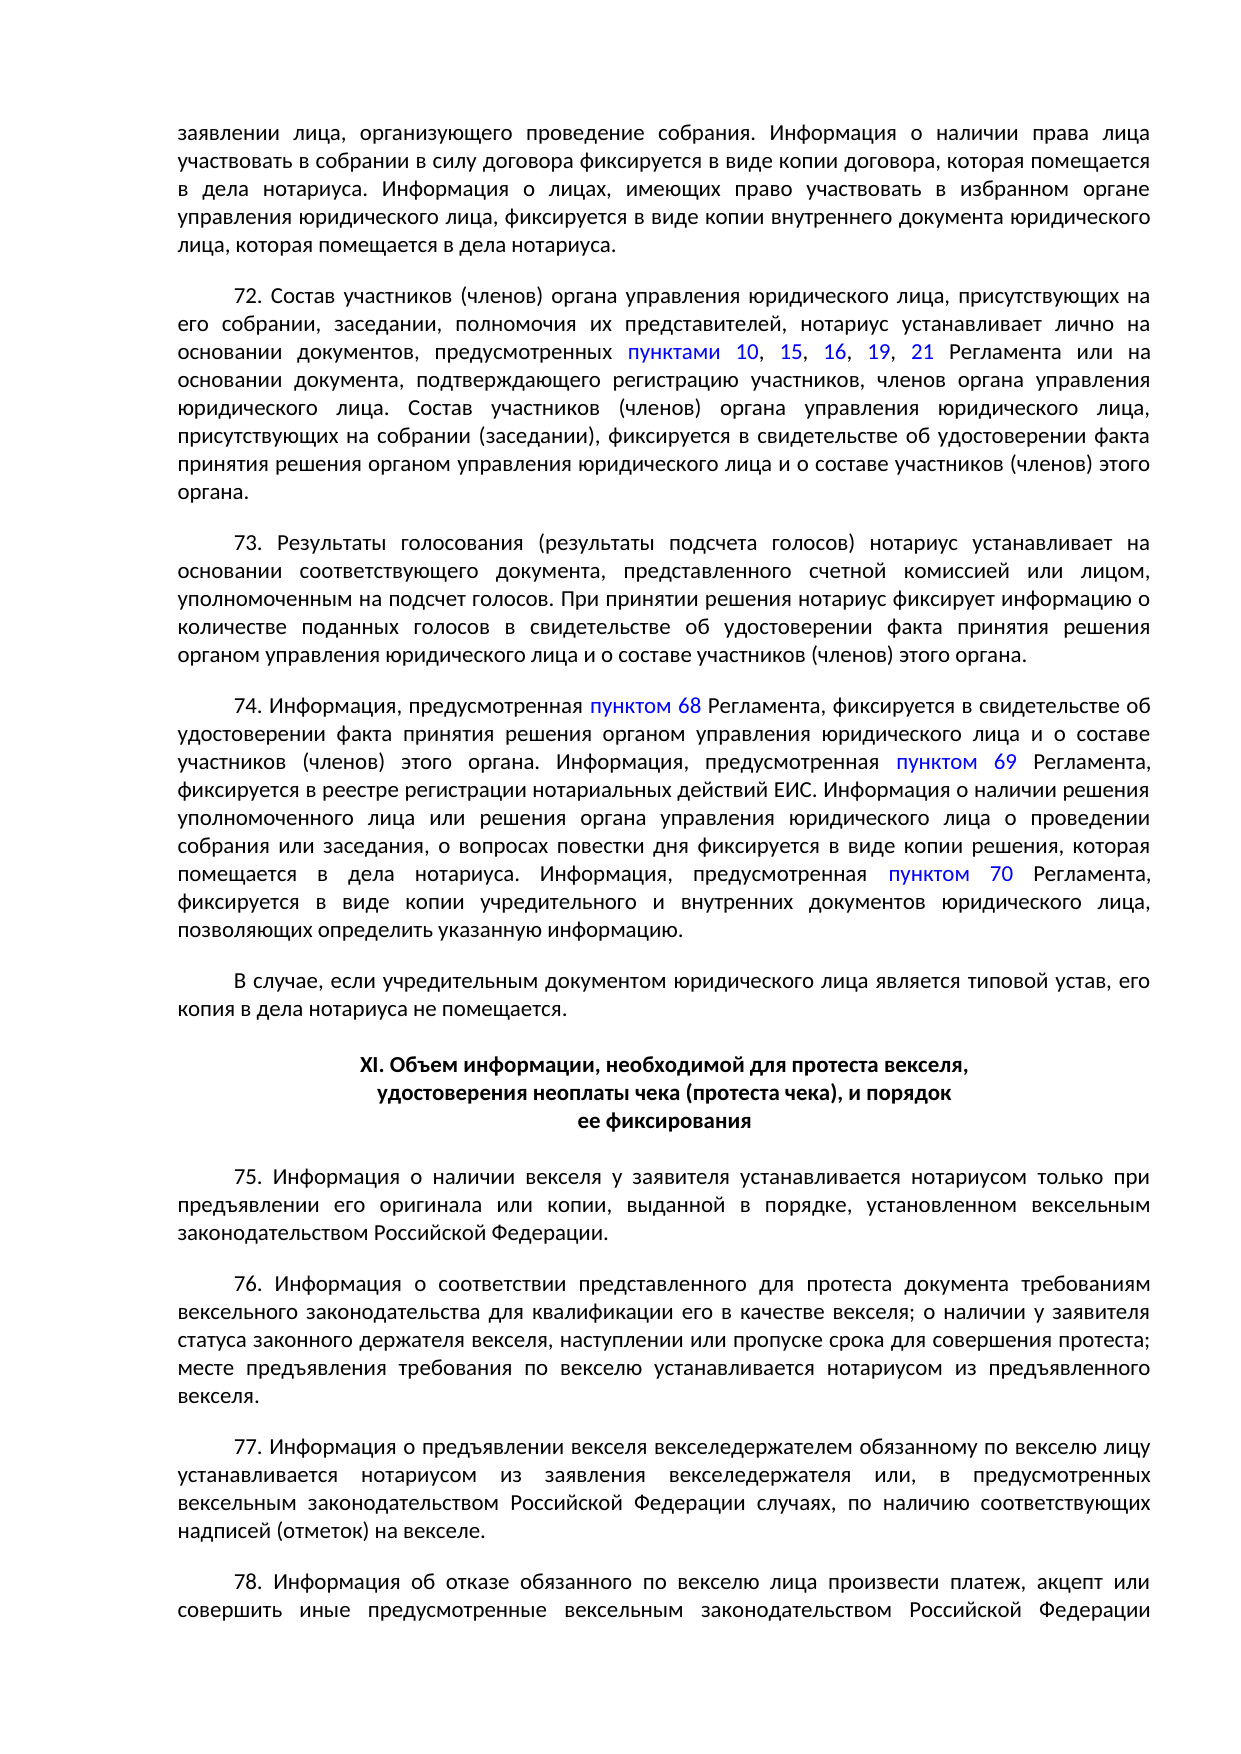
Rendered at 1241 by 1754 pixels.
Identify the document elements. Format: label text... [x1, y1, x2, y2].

text 72. Состав участников (членов) органа управления юридического лица, присутствующих на его собрании, заседании, полномочия их представителей, нотариус устанавливает лично на основании документов, предусмотренных пунктами 10, 15, 16, 19, 21 Регламента или на основании документа, подтверждающего регистрацию участников, членов органа управления юридического лица. Состав участников (членов) органа управления юридического лица, присутствующих на собрании (заседании), фиксируется в свидетельстве об удостоверении факта принятия решения органом управления юридического лица и о составе участников (членов) этого органа. [177, 281, 1152, 505]
title XI. Объем информации, необходимой для протеста векселя, [177, 1050, 1152, 1078]
text 77. Информация о предъявлении векселя векселедержателем обязанному по векселю лицу устанавливается нотариусом из заявления векселедержателя или, в предусмотренных вексельным законодательством Российской Федерации случаях, по наличию соответствующих надписей (отметок) на векселе. [177, 1432, 1152, 1544]
text В случае, если учредительным документом юридического лица является типовой устав, его копия в дела нотариуса не помещается. [177, 966, 1152, 1022]
text 74. Информация, предусмотренная пунктом 68 Регламента, фиксируется в свидетельстве об удостоверении факта принятия решения органом управления юридического лица и о составе участников (членов) этого органа. Информация, предусмотренная пунктом 69 Регламента, фиксируется в реестре регистрации нотариальных действий ЕИС. Информация о наличии решения уполномоченного лица или решения органа управления юридического лица о проведении собрания или заседания, о вопросах повестки дня фиксируется в виде копии решения, которая помещается в дела нотариуса. Информация, предусмотренная пунктом 70 Регламента, фиксируется в виде копии учредительного и внутренних документов юридического лица, позволяющих определить указанную информацию. [177, 691, 1152, 943]
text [177, 118, 1152, 258]
title удостоверения неоплаты чека (протеста чека), и порядок [177, 1078, 1152, 1106]
text 73. Результаты голосования (результаты подсчета голосов) нотариус устанавливает на основании соответствующего документа, представленного счетной комиссией или лицом, уполномоченным на подсчет голосов. При принятии решения нотариус фиксирует информацию о количестве поданных голосов в свидетельстве об удостоверении факта принятия решения органом управления юридического лица и о составе участников (членов) этого органа. [177, 528, 1152, 668]
text 75. Информация о наличии векселя у заявителя устанавливается нотариусом только при предъявлении его оригинала или копии, выданной в порядке, установленном вексельным законодательством Российской Федерации. [177, 1162, 1152, 1247]
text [177, 1567, 1152, 1623]
text 76. Информация о соответствии представленного для протеста документа требованиям вексельного законодательства для квалификации его в качестве векселя; о наличии у заявителя статуса законного держателя векселя, наступлении или пропуске срока для совершения протеста; месте предъявления требования по векселю устанавливается нотариусом из предъявленного векселя. [177, 1269, 1152, 1409]
title ее фиксирования [177, 1106, 1152, 1134]
